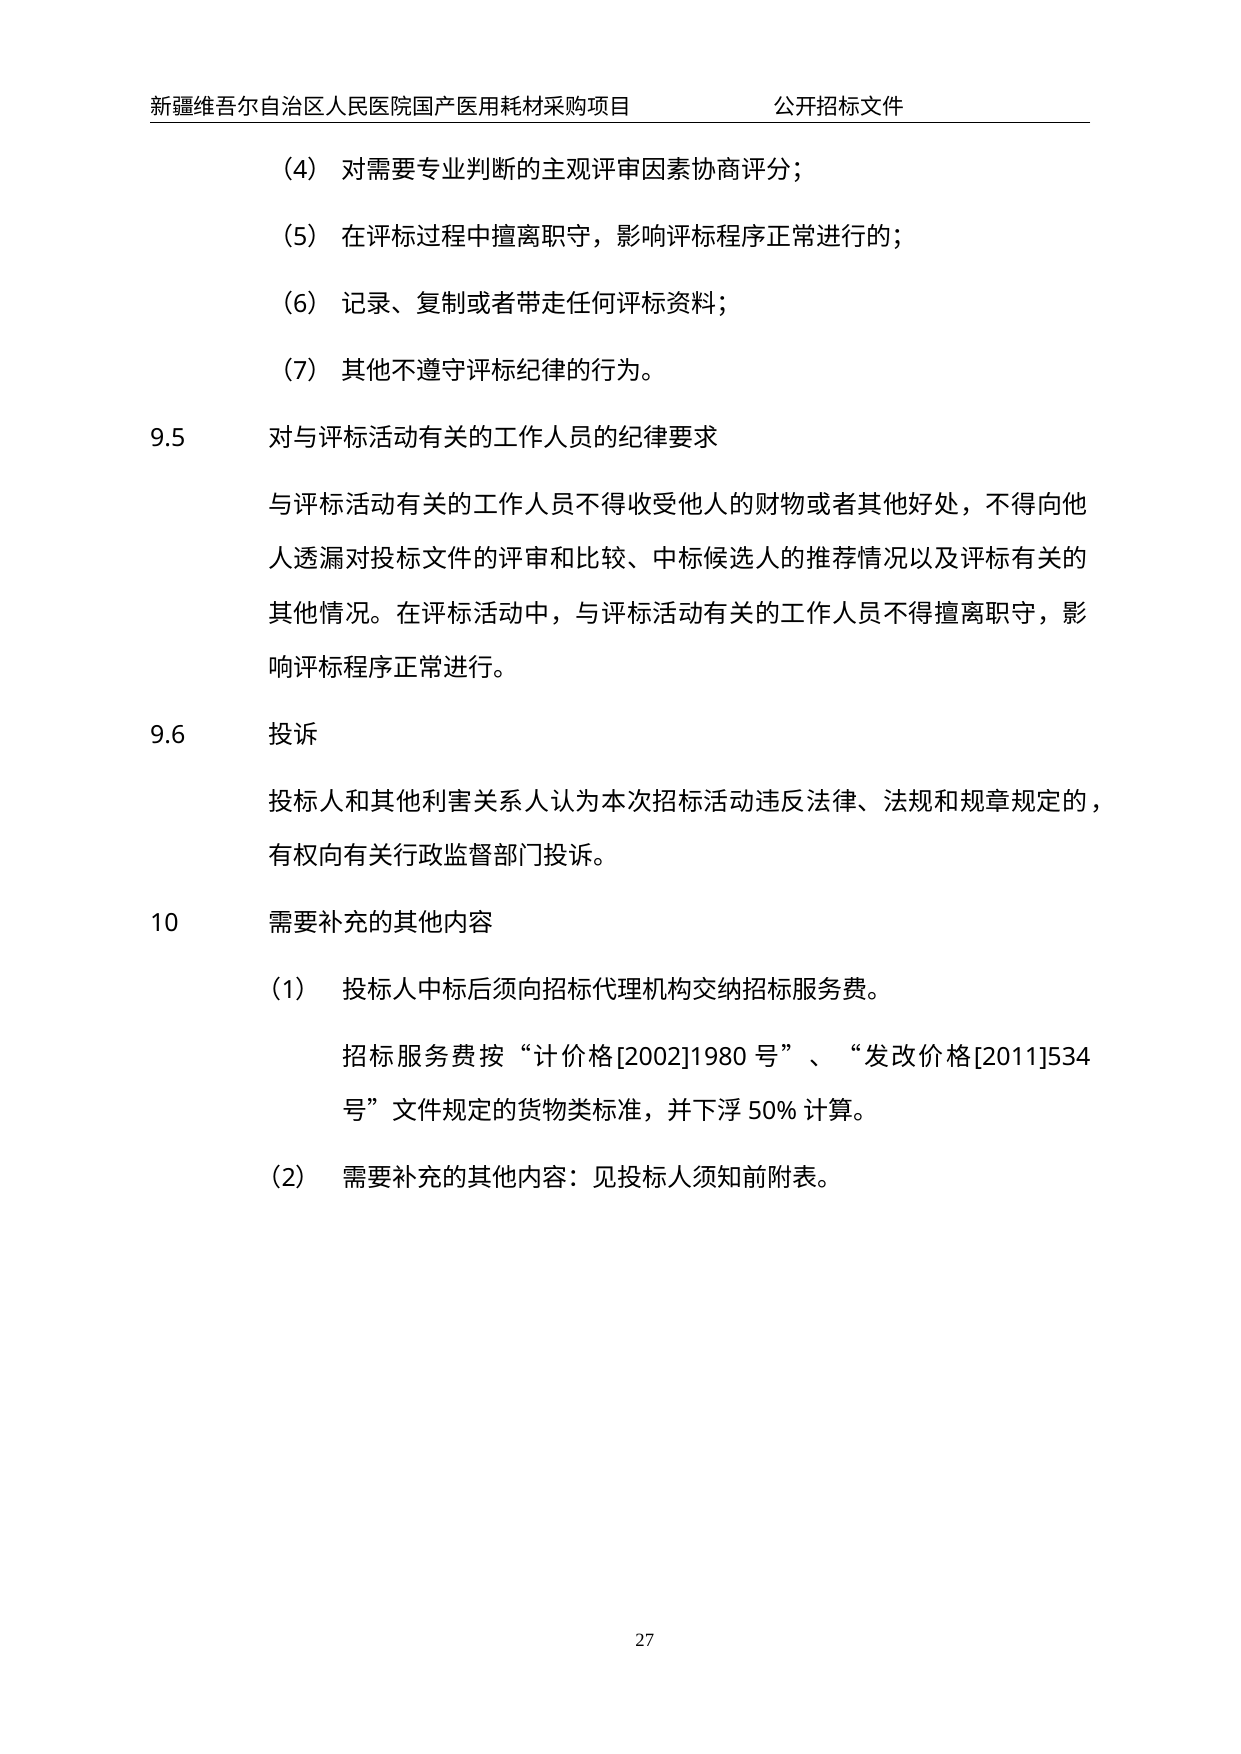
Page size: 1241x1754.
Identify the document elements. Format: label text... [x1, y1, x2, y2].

list 需要补充的其他内容 [150, 902, 1090, 939]
list 投标人中标后须向招标代理机构交纳招标服务费。 [256, 969, 1090, 1006]
text 与评标活动有关的工作人员不得收受他人的财物或者其他好处，不得向他人透漏对投标文件的评审和比较、中标候选人的推荐情况以及评标有关的其他情况。在评标活动中，与评标活动有关的工作人员不得擅离职守，影响评标程序正常进行。 [268, 484, 1090, 684]
text （4） 对需要专业判断的主观评审因素协商评分； [268, 150, 1090, 186]
text 招标服务费按“计价格[2002]1980号”、“发改价格[2011]534号”文件规定的货物类标准，并下浮 50% 计算。 [342, 1036, 1090, 1127]
list 需要补充的其他内容：见投标人须知前附表。 [256, 1157, 1090, 1194]
list 投诉 [150, 714, 1090, 751]
text （5） 在评标过程中擅离职守，影响评标程序正常进行的； [268, 217, 1090, 253]
text 投标人和其他利害关系人认为本次招标活动违反法律、法规和规章规定的，有权向有关行政监督部门投诉。 [268, 781, 1090, 872]
text （7） 其他不遵守评标纪律的行为。 [268, 351, 1090, 387]
list 对与评标活动有关的工作人员的纪律要求 [150, 417, 1090, 454]
text （6） 记录、复制或者带走任何评标资料； [268, 284, 1090, 320]
